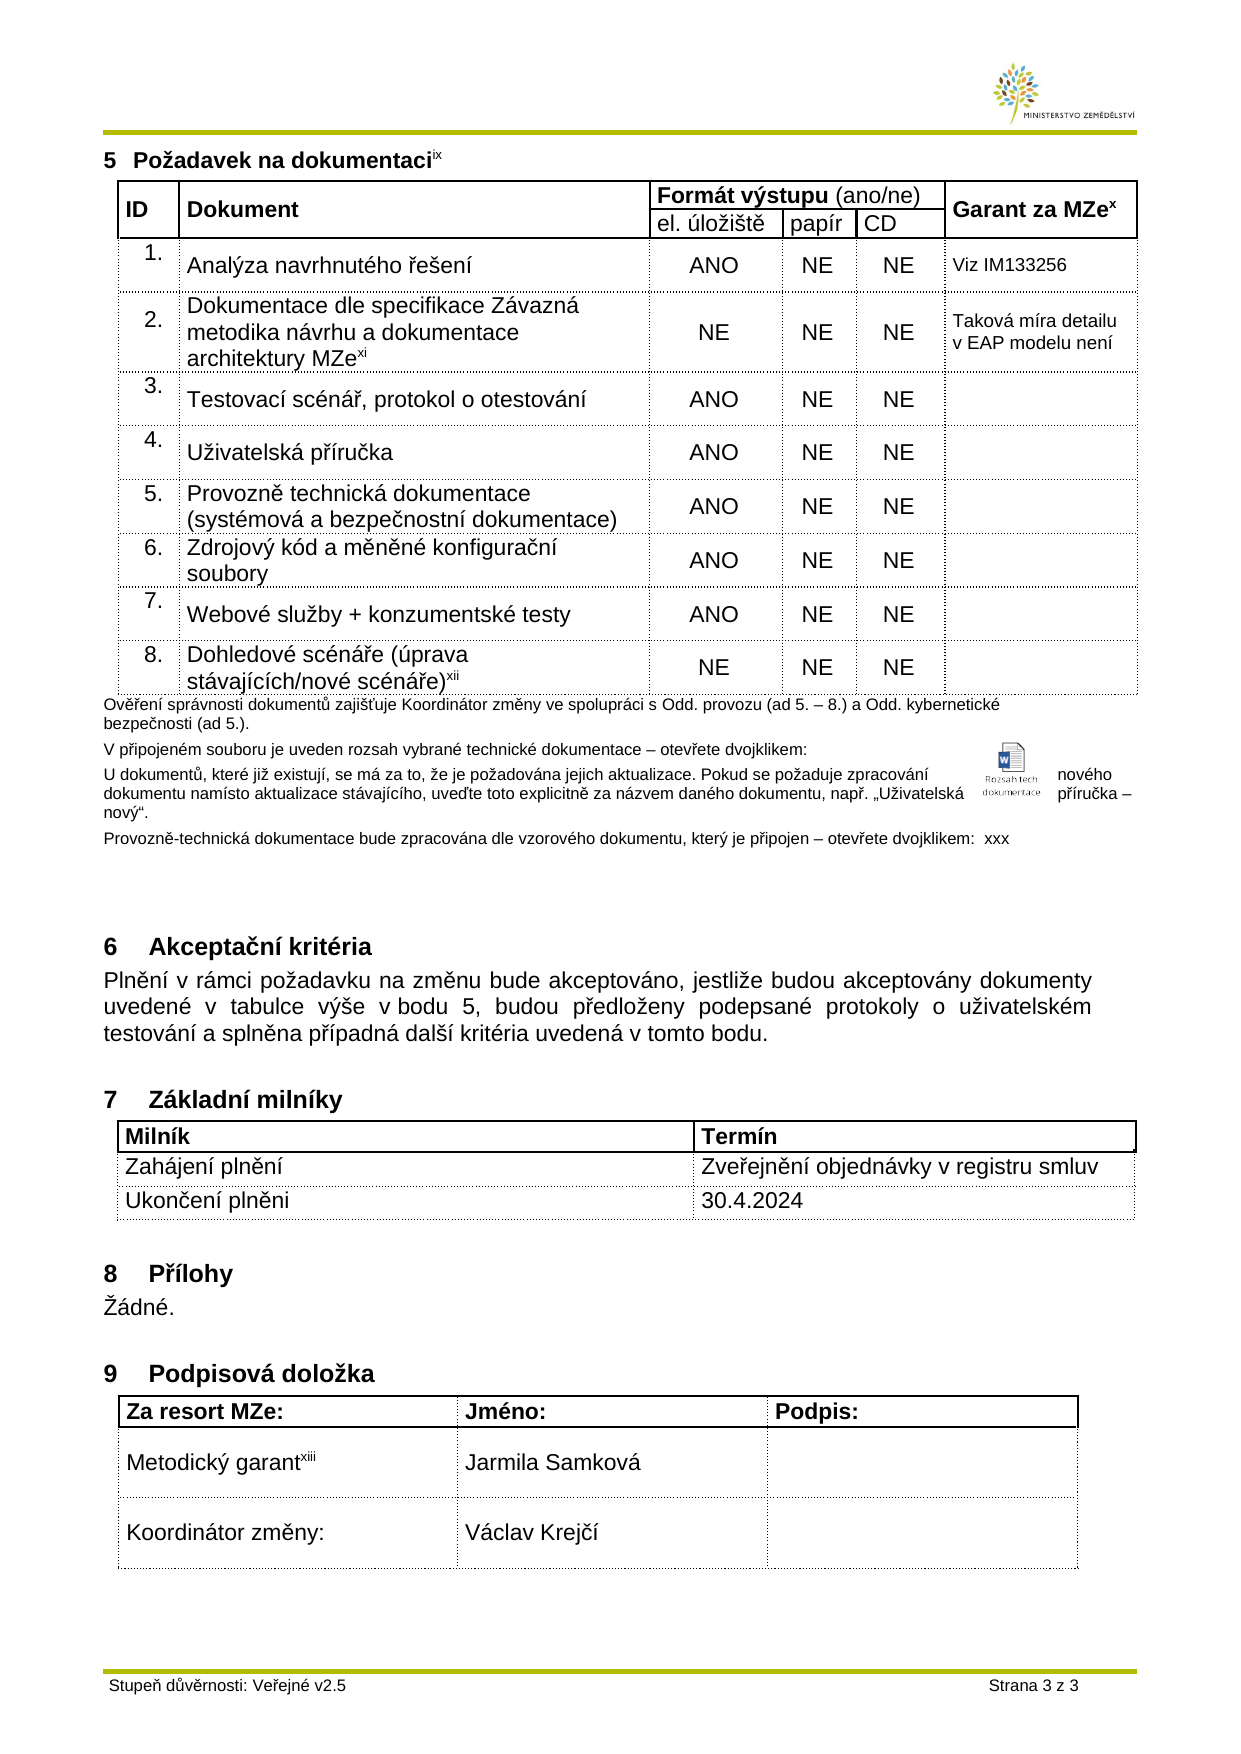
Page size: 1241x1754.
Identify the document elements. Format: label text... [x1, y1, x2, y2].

table_cell NE [783, 371, 856, 425]
text V připojeném souboru je uveden rozsah vybrané technické dokumentace – otevřete dvojklikem: [103, 739, 1092, 759]
table_cell [118, 533, 179, 586]
table_cell NE [856, 425, 945, 479]
table_cell Zahájení plnění [118, 1153, 694, 1186]
table_cell NE [856, 479, 945, 533]
table_cell [118, 238, 179, 291]
table_cell [118, 586, 179, 640]
table_cell [945, 586, 1137, 640]
table_cell [768, 1497, 1078, 1567]
subtitle Podpisová doložka [103, 1359, 1092, 1388]
table_cell el. úložiště [651, 210, 782, 237]
table_cell Uživatelská příručka [179, 425, 649, 479]
text Žádné. [103, 1294, 1092, 1321]
table_cell NE [856, 291, 945, 371]
table_cell Webové služby + konzumentské testy [179, 586, 649, 640]
table_cell [118, 371, 179, 425]
table_cell ANO [650, 425, 783, 479]
table_cell NE [650, 640, 783, 694]
subtitle Základní milníky [103, 1085, 1092, 1113]
table_cell Viz IM133256 [945, 239, 1137, 291]
table_cell NE [783, 239, 856, 291]
table_cell Zdrojový kód a měněné konfigurační soubory [179, 533, 649, 586]
table_header Formát výstupu (ano/ne) [651, 182, 944, 208]
table_cell NE [856, 586, 945, 640]
table_cell [118, 640, 179, 694]
table_cell [945, 371, 1137, 425]
table_cell [945, 479, 1137, 533]
subtitle Požadavek na dokumentaci [103, 147, 1092, 173]
text Provozně-technická dokumentace bude zpracována dle vzorového dokumentu, který je připojen – otevřete dvojklikem: xxx [103, 829, 1137, 848]
table_cell ANO [650, 533, 783, 586]
table_header Podpis: [768, 1397, 1077, 1426]
table_cell Koordinátor změny: [119, 1497, 458, 1567]
table_cell ANO [650, 239, 783, 291]
table_cell [118, 479, 179, 533]
table_header ID [119, 182, 178, 237]
table_cell NE [650, 291, 783, 371]
table_header Milník [119, 1122, 693, 1151]
table_cell papír [784, 210, 855, 237]
text Plnění v rámci požadavku na změnu bude akceptováno, jestliže budou akceptovány dokumenty uvedené v tabulce výše v bodu 5, budou předloženy podepsané protokoly o uživatelském testování a splněna případná další kritéria uvedená v tomto bodu. [103, 967, 1092, 1046]
table_cell Ukončení plněni [118, 1186, 694, 1219]
table_cell CD [858, 210, 944, 237]
table_cell [768, 1426, 1078, 1497]
table_cell [945, 425, 1137, 479]
table_cell NE [783, 586, 856, 640]
picture [991, 59, 1137, 128]
table_cell NE [856, 239, 945, 291]
table_cell ANO [650, 586, 783, 640]
table_cell Václav Krejčí [458, 1497, 768, 1567]
table_header Dokument [180, 182, 649, 237]
table_cell ANO [650, 479, 783, 533]
table_cell NE [856, 371, 945, 425]
table_cell NE [856, 640, 945, 694]
table_header Za resort MZe: [120, 1397, 458, 1426]
text Ověření správnosti dokumentů zajišťuje Koordinátor změny ve spolupráci s Odd. provozu (ad 5. – 8.) a Odd. kybernetické bezpečnosti (ad 5.). [103, 695, 1092, 733]
table_cell 30.4.2024 [694, 1186, 1135, 1219]
table_cell NE [856, 533, 945, 586]
subtitle Přílohy [103, 1259, 1092, 1288]
table_cell Jarmila Samková [458, 1428, 768, 1497]
table_cell Zveřejnění objednávky v registru smluv [694, 1153, 1135, 1186]
text U dokumentů, které již existují, se má za to, že je požadována jejich aktualizace. Pokud se požaduje zpracování nového dokumentu namísto aktualizace stávajícího, uveďte toto explicitně za názvem daného dokumentu, např. „Uživatelská příručka – nový“. [103, 765, 1137, 822]
table_cell [945, 640, 1137, 694]
table_cell Dokumentace dle specifikace Závazná metodika návrhu a dokumentace architektury MZe [179, 291, 649, 371]
table_cell Testovací scénář, protokol o otestování [179, 371, 649, 425]
table_cell NE [783, 425, 856, 479]
subtitle Akceptační kritéria [103, 932, 1092, 961]
table_cell NE [783, 640, 856, 694]
table_cell Taková míra detailu v EAP modelu není [945, 291, 1137, 371]
table_cell [118, 291, 179, 371]
table_header Garant za MZe [946, 182, 1136, 237]
table_header Termín [695, 1122, 1135, 1151]
table_cell NE [783, 479, 856, 533]
table_cell Metodický garant [119, 1428, 458, 1497]
table_cell Dohledové scénáře (úprava stávajících/nové scénáře) [179, 640, 649, 694]
table_cell NE [783, 291, 856, 371]
table_cell Analýza navrhnutého řešení [179, 239, 649, 291]
table_cell [945, 533, 1137, 586]
table_cell NE [783, 533, 856, 586]
table_cell [118, 425, 179, 479]
table_cell Provozně technická dokumentace (systémová a bezpečnostní dokumentace) [179, 479, 649, 533]
table_cell ANO [650, 371, 783, 425]
table_header Jméno: [458, 1397, 768, 1426]
